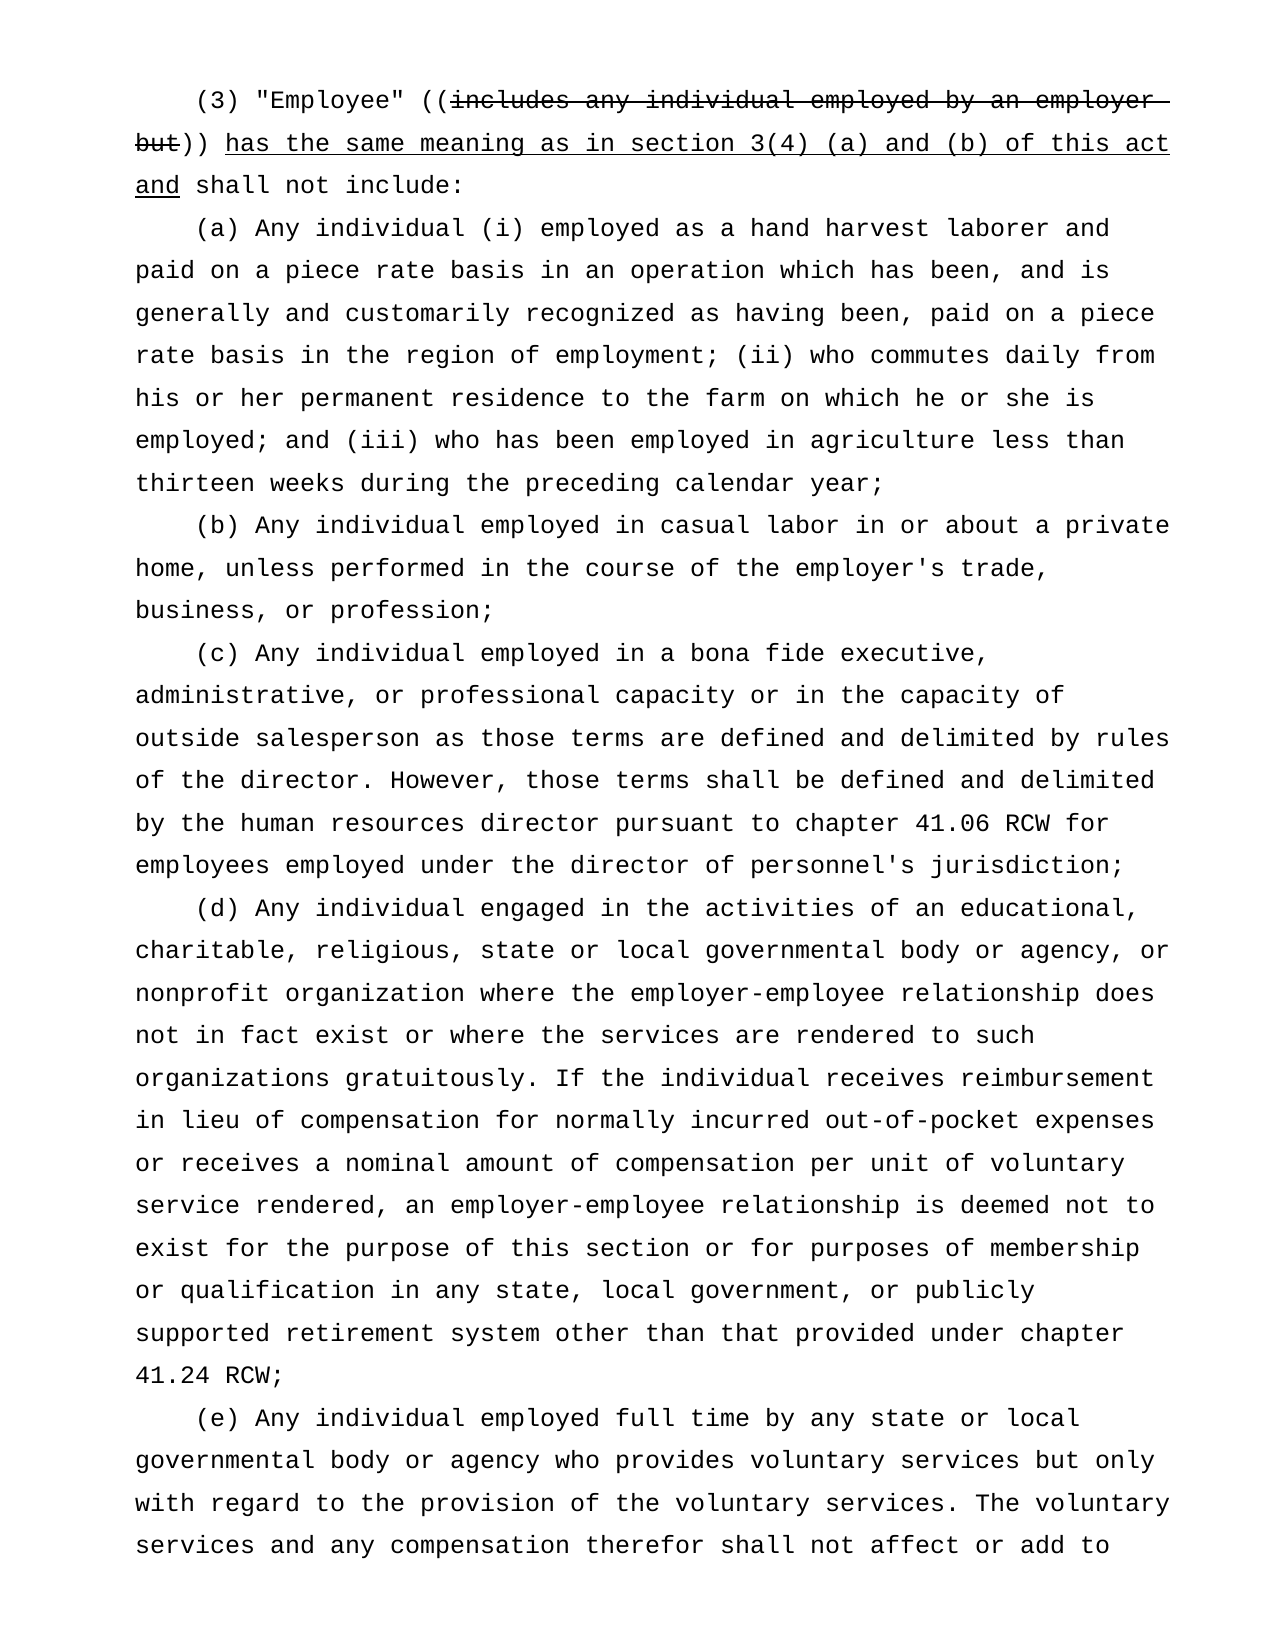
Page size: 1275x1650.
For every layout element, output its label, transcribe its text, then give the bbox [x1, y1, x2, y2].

text (d) Any individual engaged in the activities of an educational, charitable, religious, state or local governmental body or agency, or nonprofit organization where the employer-employee relationship does not in fact exist or where the services are rendered to such organizations gratuitously. If the individual receives reimbursement in lieu of compensation for normally incurred out-of-pocket expenses or receives a nominal amount of compensation per unit of voluntary service rendered, an employer-employee relationship is deemed not to exist for the purpose of this section or for purposes of membership or qualification in any state, local government, or publicly supported retirement system other than that provided under chapter 41.24 RCW; [135, 882, 1170, 1392]
text (3) "Employee" ((includes any individual employed by an employer but)) has the same meaning as in section 3(4) (a) and (b) of this act and shall not include: [135, 75, 1170, 202]
text (a) Any individual (i) employed as a hand harvest laborer and paid on a piece rate basis in an operation which has been, and is generally and customarily recognized as having been, paid on a piece rate basis in the region of employment; (ii) who commutes daily from his or her permanent residence to the farm on which he or she is employed; and (iii) who has been employed in agriculture less than thirteen weeks during the preceding calendar year; [135, 202, 1170, 500]
text (c) Any individual employed in a bona fide executive, administrative, or professional capacity or in the capacity of outside salesperson as those terms are defined and delimited by rules of the director. However, those terms shall be defined and delimited by the human resources director pursuant to chapter 41.06 RCW for employees employed under the director of personnel's jurisdiction; [135, 627, 1170, 882]
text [135, 1392, 1170, 1562]
text (b) Any individual employed in casual labor in or about a private home, unless performed in the course of the employer's trade, business, or profession; [135, 500, 1170, 627]
